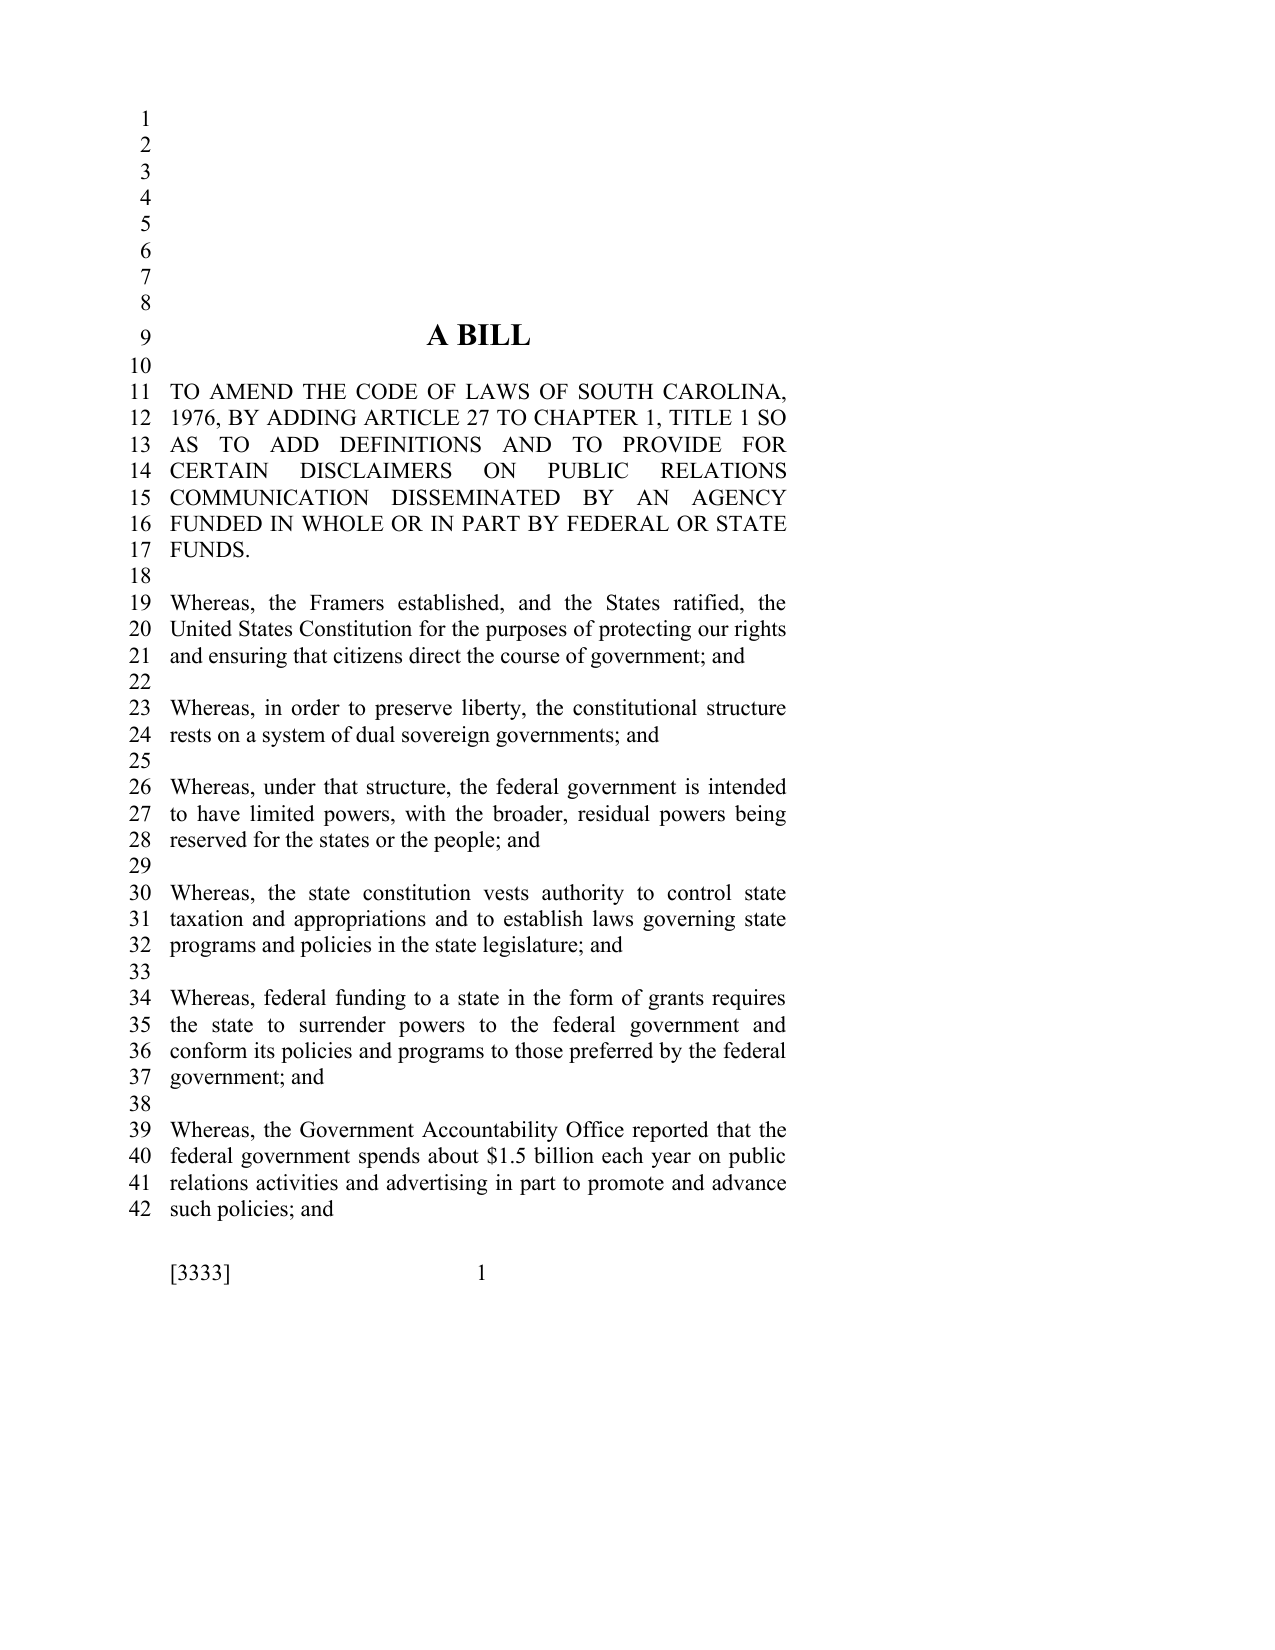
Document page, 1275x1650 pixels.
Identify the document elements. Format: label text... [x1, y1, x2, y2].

text Whereas, the Government Accountability Office reported that the federal government spends about $1.5 billion each year on public relations activities and advertising in part to promote and advance such policies; and [169, 1116, 787, 1221]
text Whereas, the state constitution vests authority to control state taxation and appropriations and to establish laws governing state programs and policies in the state legislature; and [169, 879, 787, 958]
text Whereas, federal funding to a state in the form of grants requires the state to surrender powers to the federal government and conform its policies and programs to those preferred by the federal government; and [169, 984, 787, 1090]
text TO AMEND THE CODE OF LAWS OF SOUTH CAROLINA, 1976, BY ADDING ARTICLE 27 TO CHAPTER 1, TITLE 1 SO AS TO ADD DEFINITIONS AND TO PROVIDE FOR CERTAIN DISCLAIMERS ON PUBLIC RELATIONS COMMUNICATION DISSEMINATED BY AN AGENCY FUNDED IN WHOLE OR IN PART BY FEDERAL OR STATE FUNDS. [169, 378, 787, 563]
text Whereas, in order to preserve liberty, the constitutional structure rests on a system of dual sovereign governments; and [169, 694, 787, 747]
text A BILL [169, 316, 787, 352]
text Whereas, the Framers established, and the States ratified, the United States Constitution for the purposes of protecting our rights and ensuring that citizens direct the course of government; and [169, 589, 787, 668]
text Whereas, under that structure, the federal government is intended to have limited powers, with the broader, residual powers being reserved for the states or the people; and [169, 773, 787, 852]
